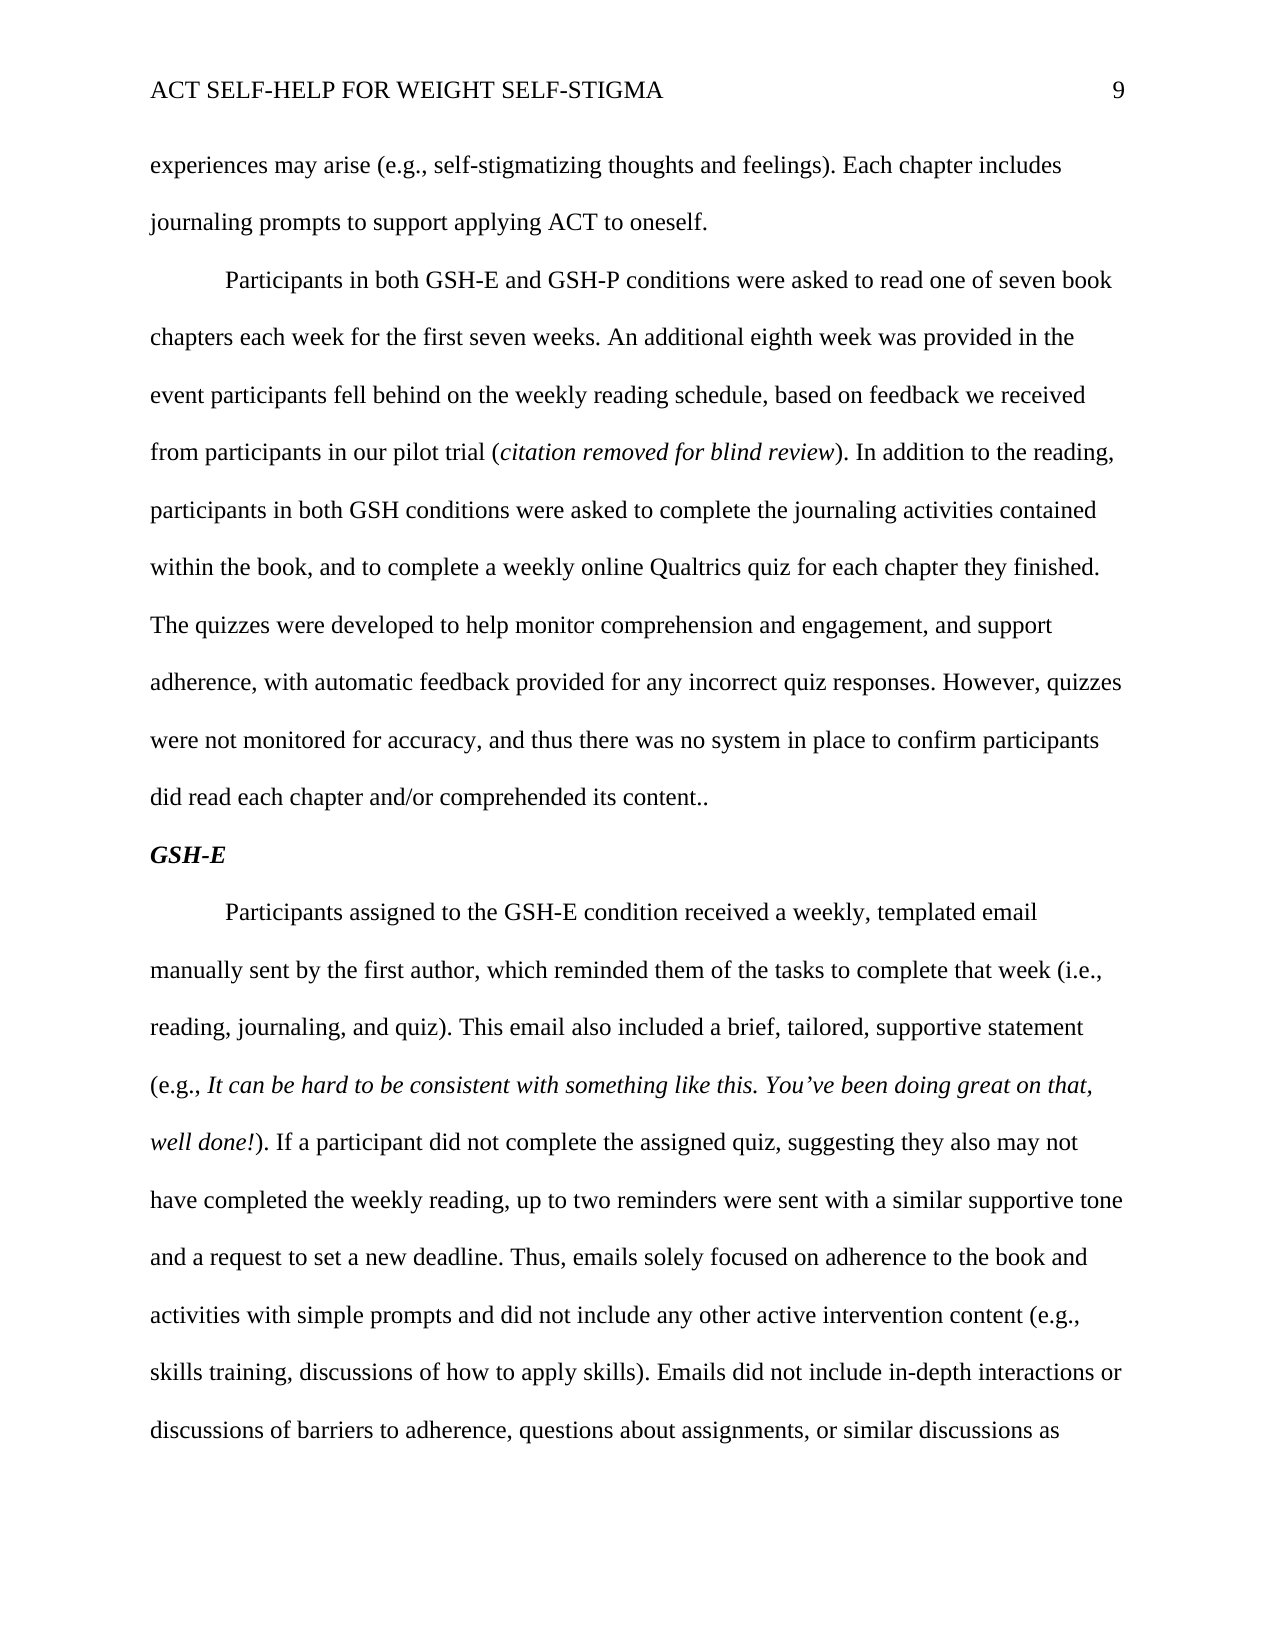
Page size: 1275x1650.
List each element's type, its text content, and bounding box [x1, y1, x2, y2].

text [150, 150, 1125, 236]
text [150, 897, 1125, 1444]
text GSH-E [150, 840, 1125, 869]
text Participants in both GSH-E and GSH-P conditions were asked to read one of seven book chapters each week for the first seven weeks. An additional eighth week was provided in the event participants fell behind on the weekly reading schedule, based on feedback we received from participants in our pilot trial (citation removed for blind review). In addition to the reading, participants in both GSH conditions were asked to complete the journaling activities contained within the book, and to complete a weekly online Qualtrics quiz for each chapter they finished. The quizzes were developed to help monitor comprehension and engagement, and support adherence, with automatic feedback provided for any incorrect quiz responses. However, quizzes were not monitored for accuracy, and thus there was no system in place to confirm participants did read each chapter and/or comprehended its content.. [150, 265, 1125, 811]
